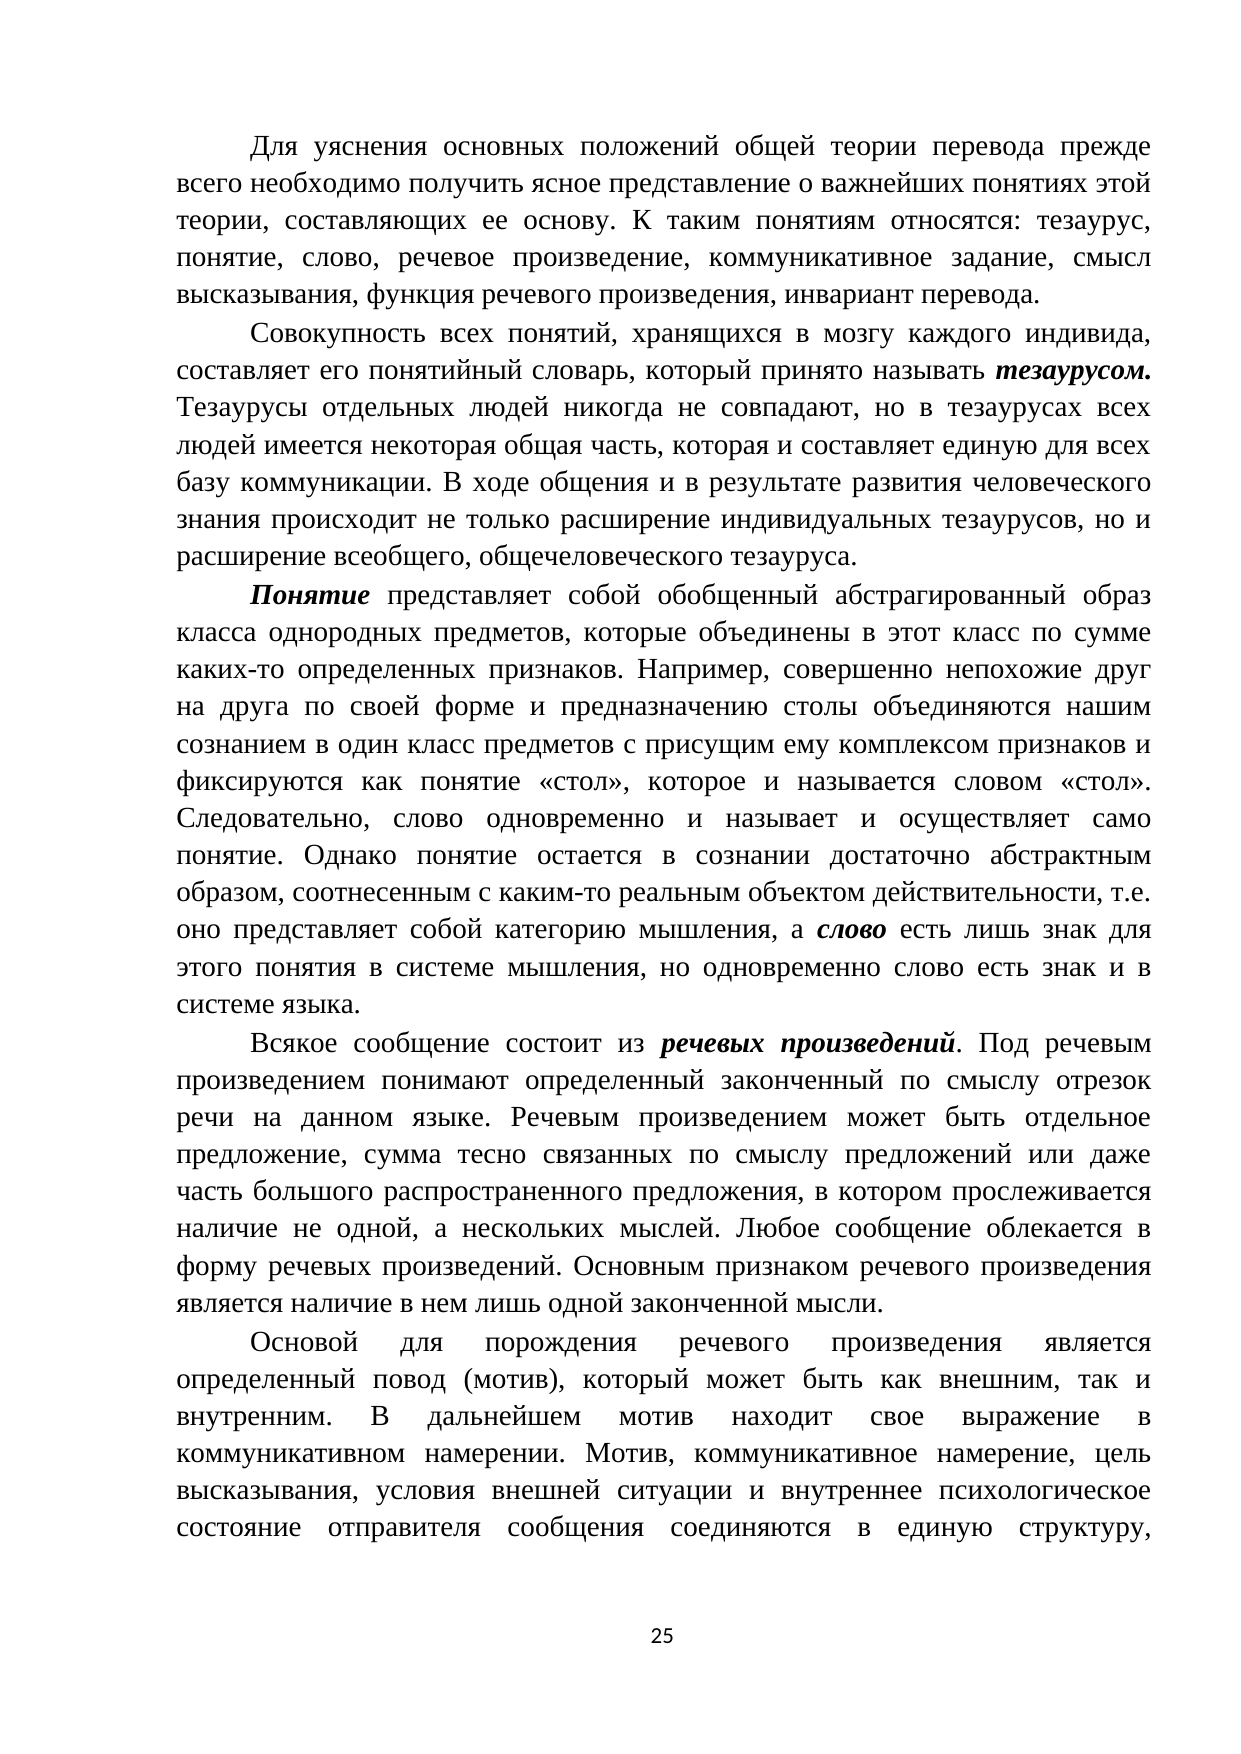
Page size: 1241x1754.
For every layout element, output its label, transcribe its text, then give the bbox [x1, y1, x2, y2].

text Всякое сообщение состоит из речевых произведений. Под речевым произведением понимают определенный законченный по смыслу отрезок речи на данном языке. Речевым произведением может быть отдельное предложение, сумма тесно связанных по смыслу предложений или даже часть большого распространенного предложения, в котором прослеживается наличие не одной, а нескольких мыслей. Любое сообщение облекается в форму речевых произведений. Основным признаком речевого произведения является наличие в нем лишь одной законченной мысли. [176, 1025, 1152, 1318]
text Совокупность всех понятий, хранящихся в мозгу каждого индивида, составляет его понятийный словарь, который принято называть тезаурусом. Тезаурусы отдельных людей никогда не совпадают, но в тезаурусах всех людей имеется некоторая общая часть, которая и составляет единую для всех базу коммуникации. В ходе общения и в результате развития человеческого знания происходит не только расширение индивидуальных тезаурусов, но и расширение всеобщего, общечеловеческого тезауруса. [176, 315, 1152, 572]
text Для уяснения основных положений общей теории перевода прежде всего необходимо получить ясное представление о важнейших понятиях этой теории, составляющих ее основу. К таким понятиям относятся: тезаурус, понятие, слово, речевое произведение, коммуникативное задание, смысл высказывания, функция речевого произведения, инвариант перевода. [176, 128, 1152, 310]
text Понятие представляет собой обобщенный абстрагированный образ класса однородных предметов, которые объединены в этот класс по сумме каких-то определенных признаков. Например, совершенно непохожие друг на друга по своей форме и предназначению столы объединяются нашим сознанием в один класс предметов с присущим ему комплексом признаков и фиксируются как понятие «стол», которое и называется словом «стол». Следовательно, слово одновременно и называет и осуществляет само понятие. Однако понятие остается в сознании достаточно абстрактным образом, соотнесенным с каким-то реальным объектом действительности, т.е. оно представляет собой категорию мышления, а слово есть лишь знак для этого понятия в системе мышления, но одновременно слово есть знак и в системе языка. [176, 577, 1152, 1019]
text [176, 1324, 1152, 1543]
